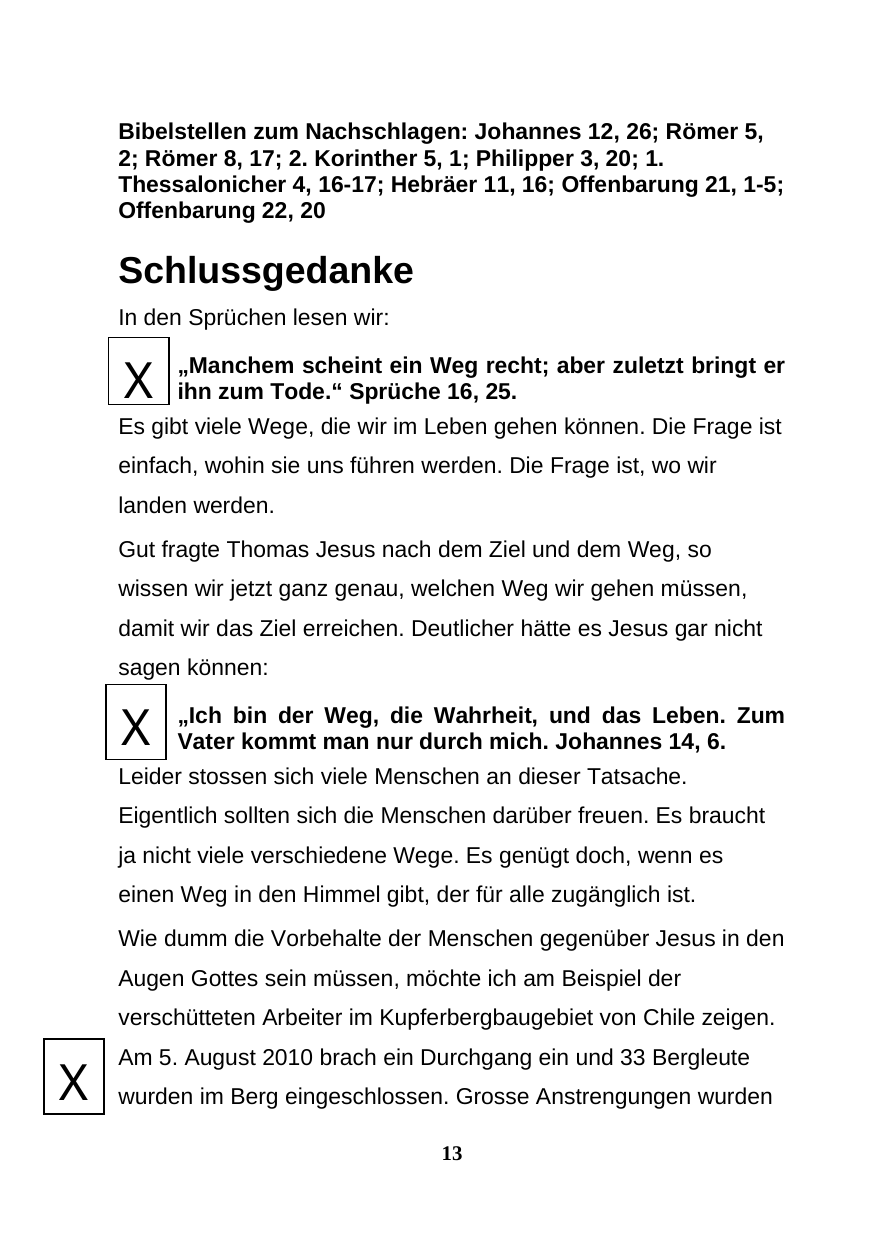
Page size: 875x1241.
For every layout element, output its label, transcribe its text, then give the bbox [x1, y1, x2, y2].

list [118, 925, 785, 1109]
list Leider stossen sich viele Menschen an dieser Tatsache. Eigentlich sollten sich die Menschen darüber freuen. Es braucht ja nicht viele verschiedene Wege. Es genügt doch, wenn es einen Weg in den Himmel gibt, der für alle zugänglich ist. [118, 763, 785, 908]
list Gut fragte Thomas Jesus nach dem Ziel und dem Weg, so wissen wir jetzt ganz genau, welchen Weg wir gehen müssen, damit wir das Ziel erreichen. Deutlicher hätte es Jesus gar nicht sagen können: [118, 536, 785, 680]
list In den Sprüchen lesen wir: [118, 304, 785, 331]
text Bibelstellen zum Nachschlagen: Johannes 12, 26; Römer 5, 2; Römer 8, 17; 2. Korinther 5, 1; Philipper 3, 20; 1. Thessalonicher 4, 16-17; Hebräer 11, 16; Offenbarung 21, 1-5; Offenbarung 22, 20 [118, 118, 785, 223]
text Schlussgedanke [118, 248, 785, 292]
list Es gibt viele Wege, die wir im Leben gehen können. Die Frage ist einfach, wohin sie uns führen werden. Die Frage ist, wo wir landen werden. [118, 413, 785, 518]
text „Manchem scheint ein Weg recht; aber zuletzt bringt er ihn zum Tode.“ Sprüche 16, 25. [177, 352, 785, 405]
text „Ich bin der Weg, die Wahrheit, und das Leben. Zum Vater kommt man nur durch mich. Johannes 14, 6. [177, 702, 785, 754]
